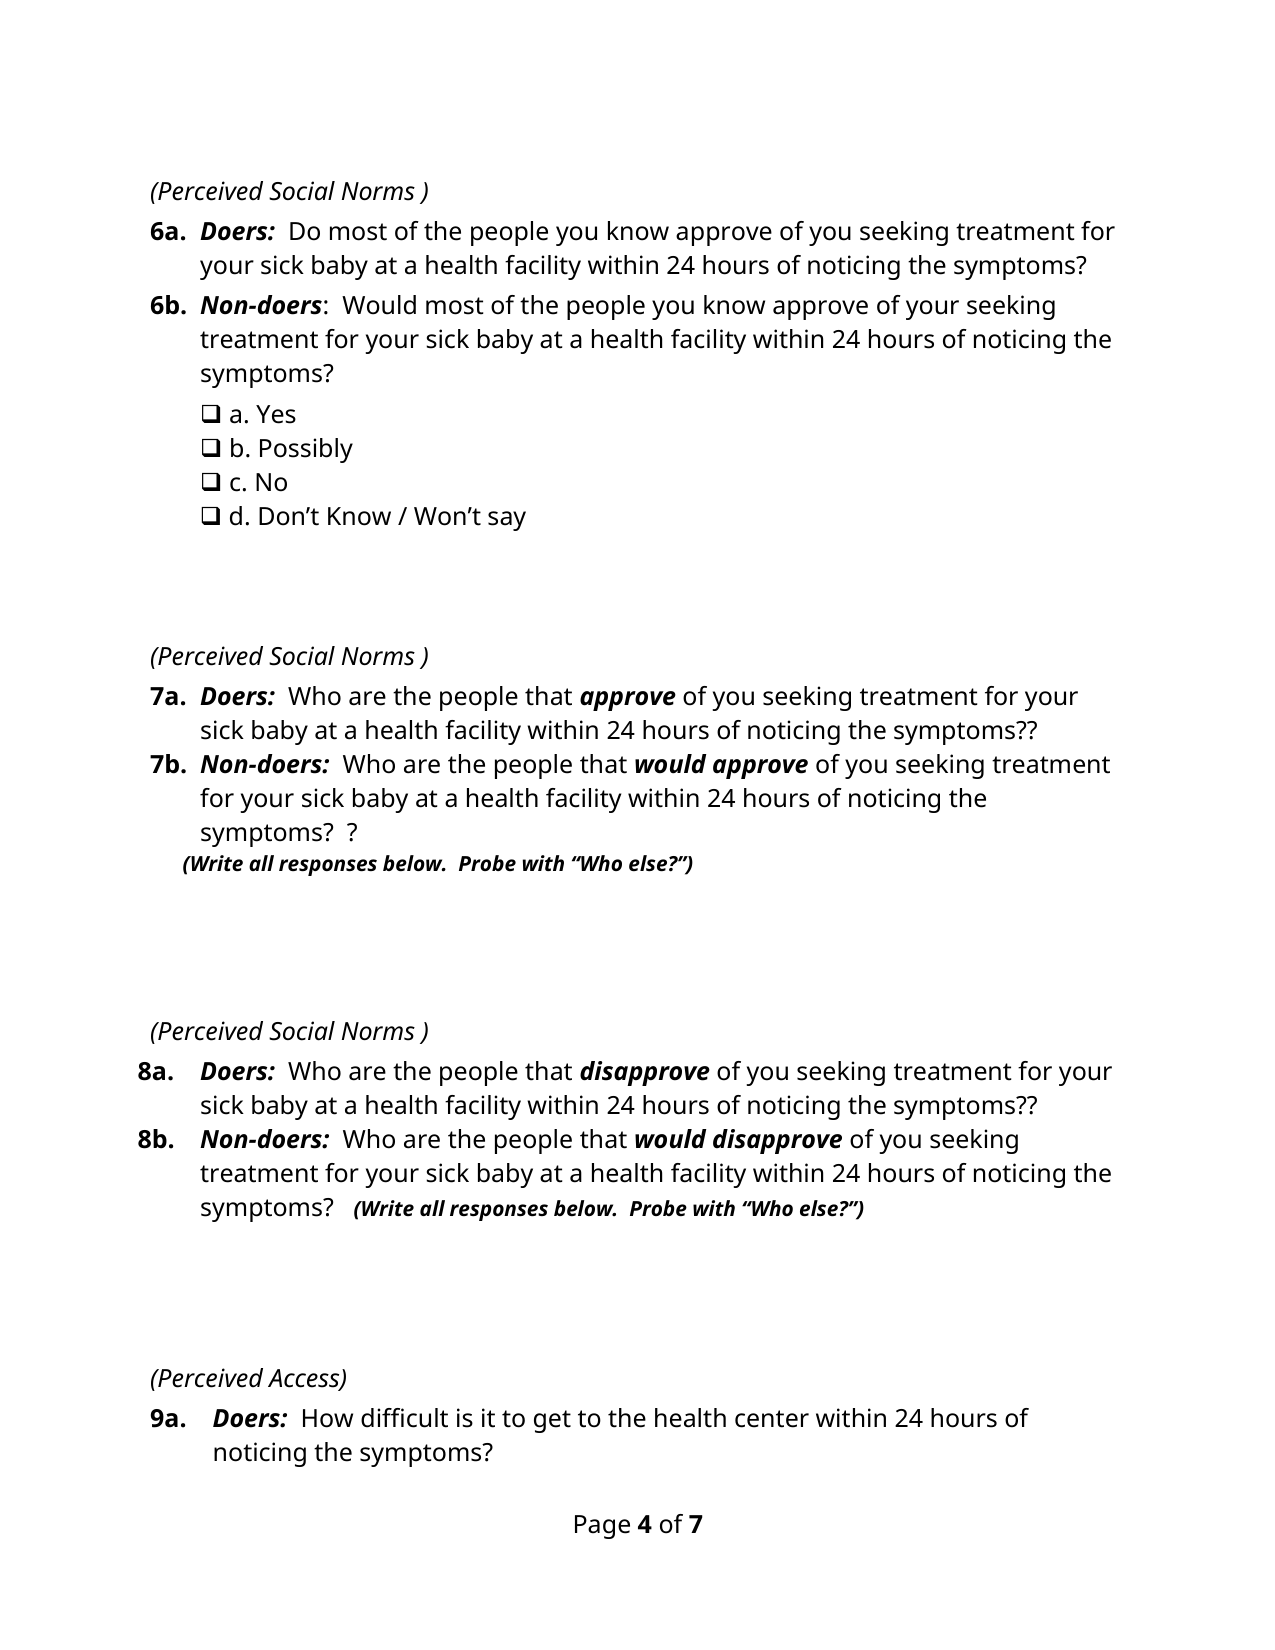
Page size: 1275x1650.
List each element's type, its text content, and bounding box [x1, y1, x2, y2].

text 8a. Doers: Who are the people that disapprove of you seeking treatment for your sick baby at a health facility within 24 hours of noticing the symptoms?? [137, 1054, 1125, 1122]
text 7a. Doers: Who are the people that approve of you seeking treatment for your sick baby at a health facility within 24 hours of noticing the symptoms?? [150, 678, 1125, 747]
text 8b. Non-doers: Who are the people that would disapprove of you seeking treatment for your sick baby at a health facility within 24 hours of noticing the symptoms? (Write all responses below. Probe with “Who else?”) [137, 1122, 1125, 1224]
text (Perceived Access) [150, 1360, 1125, 1394]
text d. Don’t Know / Won’t say [199, 498, 1125, 532]
text (Write all responses below. Probe with “Who else?”) [150, 849, 1125, 877]
text (Perceived Social Norms ) [150, 173, 1125, 207]
text a. Yes [200, 396, 1125, 430]
text 6b. Non-doers: Would most of the people you know approve of your seeking treatment for your sick baby at a health facility within 24 hours of noticing the symptoms? [150, 288, 1125, 390]
text 6a. Doers: Do most of the people you know approve of you seeking treatment for your sick baby at a health facility within 24 hours of noticing the symptoms? [150, 213, 1125, 282]
text b. Possibly [200, 430, 1125, 464]
text (Perceived Social Norms ) [150, 638, 1125, 672]
text c. No [200, 464, 1125, 498]
text 9a. Doers: How difficult is it to get to the health center within 24 hours of noticing the symptoms? [150, 1401, 1125, 1469]
text 7b. Non-doers: Who are the people that would approve of you seeking treatment for your sick baby at a health facility within 24 hours of noticing the symptoms? ? [150, 747, 1125, 849]
text (Perceived Social Norms ) [150, 1013, 1125, 1047]
